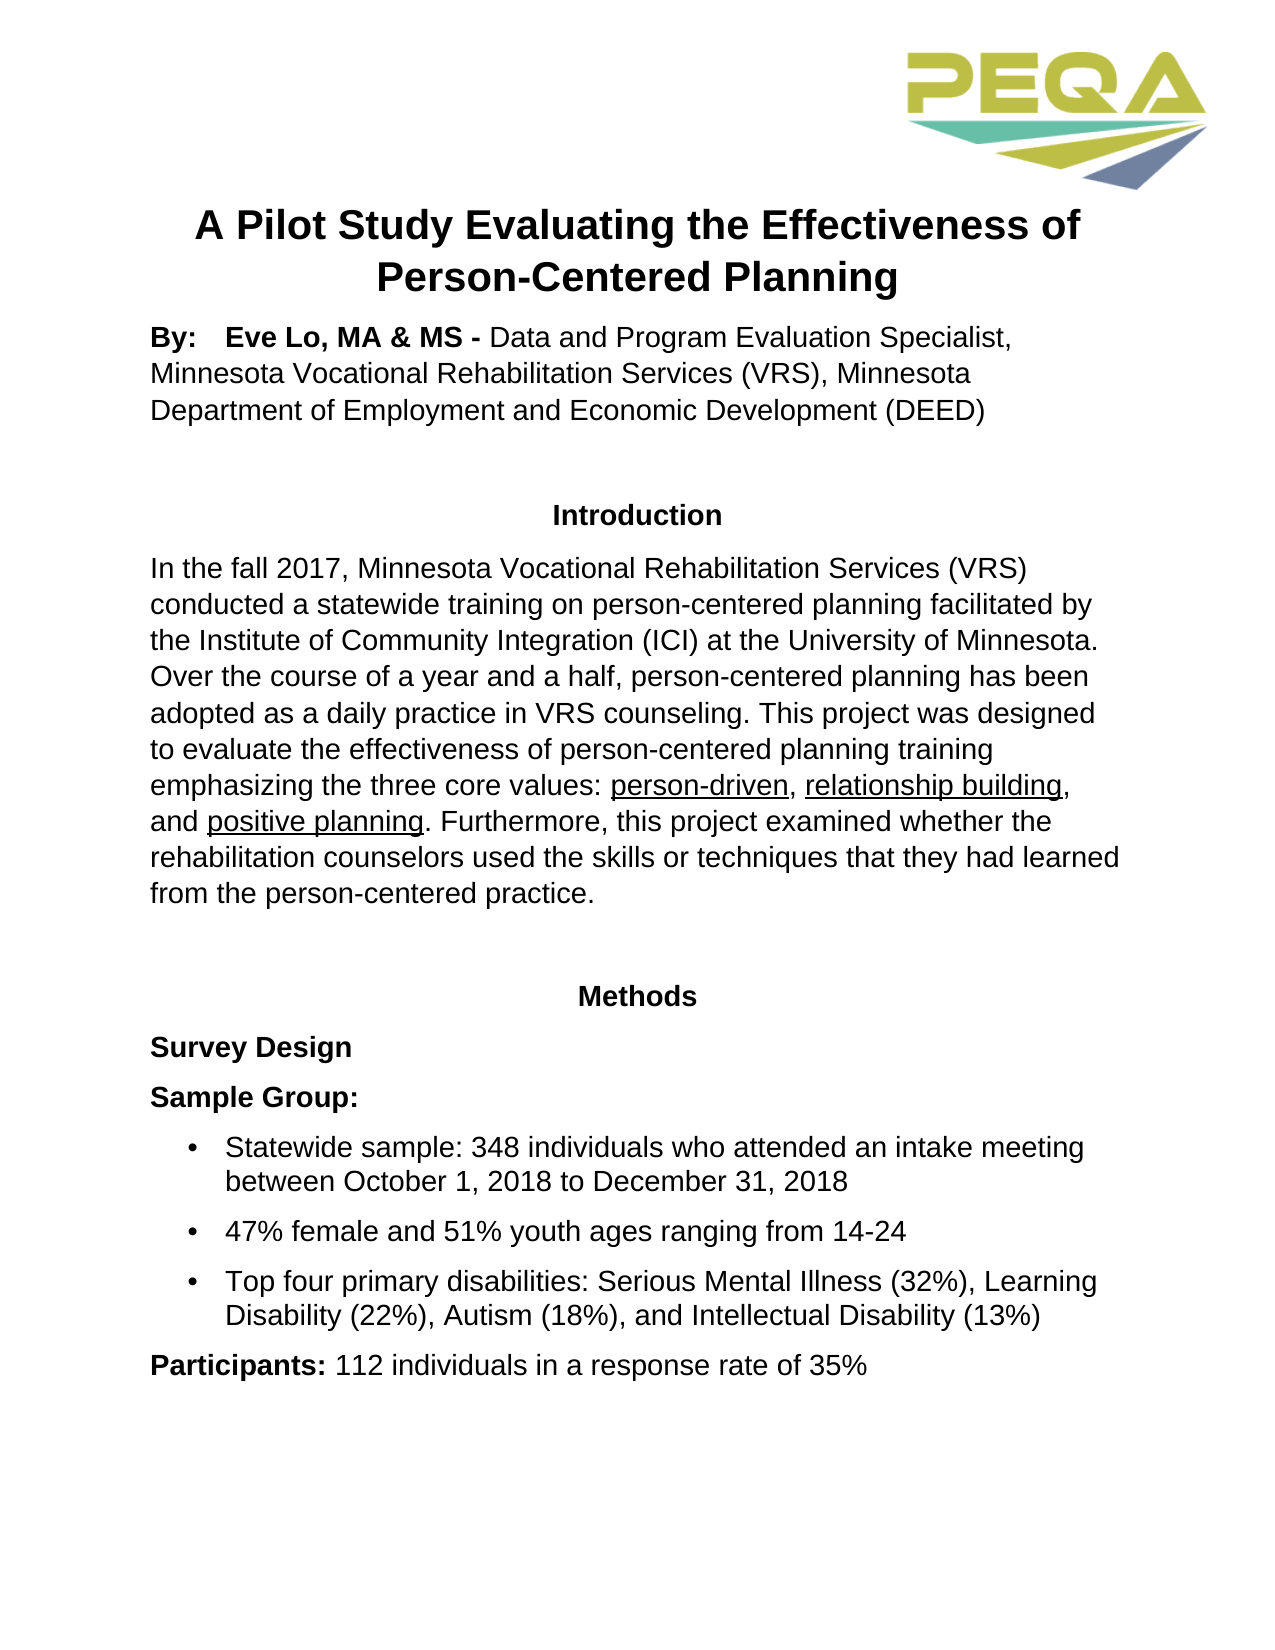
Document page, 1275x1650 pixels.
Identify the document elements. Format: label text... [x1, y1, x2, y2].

text Survey Design [150, 1029, 1125, 1063]
list Top four primary disabilities: Serious Mental Illness (32%), Learning Disability (22%), Autism (18%), and Intellectual Disability (13%) [187, 1264, 1125, 1331]
text By: Eve Lo, MA & MS - Data and Program Evaluation Specialist, Minnesota Vocational Rehabilitation Services (VRS), Minnesota Department of Employment and Economic Development (DEED) [150, 320, 1125, 426]
text A Pilot Study Evaluating the Effectiveness of Person-Centered Planning [150, 150, 1125, 300]
text Introduction [150, 498, 1125, 532]
picture [875, 28, 1238, 197]
list 47% female and 51% youth ages ranging from 14-24 [187, 1214, 1125, 1247]
text In the fall 2017, Minnesota Vocational Rehabilitation Services (VRS) conducted a statewide training on person-centered planning facilitated by the Institute of Community Integration (ICI) at the University of Minnesota. Over the course of a year and a half, person-centered planning has been adopted as a daily practice in VRS counseling. This project was designed to evaluate the effectiveness of person-centered planning training emphasizing the three core values: person-driven, relationship building, and positive planning. Furthermore, this project examined whether the rehabilitation counselors used the skills or techniques that they had learned from the person-centered practice. [150, 551, 1125, 910]
text Participants: 112 individuals in a response rate of 35% [150, 1348, 1125, 1381]
text Methods [150, 979, 1125, 1013]
text Sample Group: [150, 1080, 1125, 1113]
list Statewide sample: 348 individuals who attended an intake meeting between October 1, 2018 to December 31, 2018 [187, 1130, 1125, 1197]
